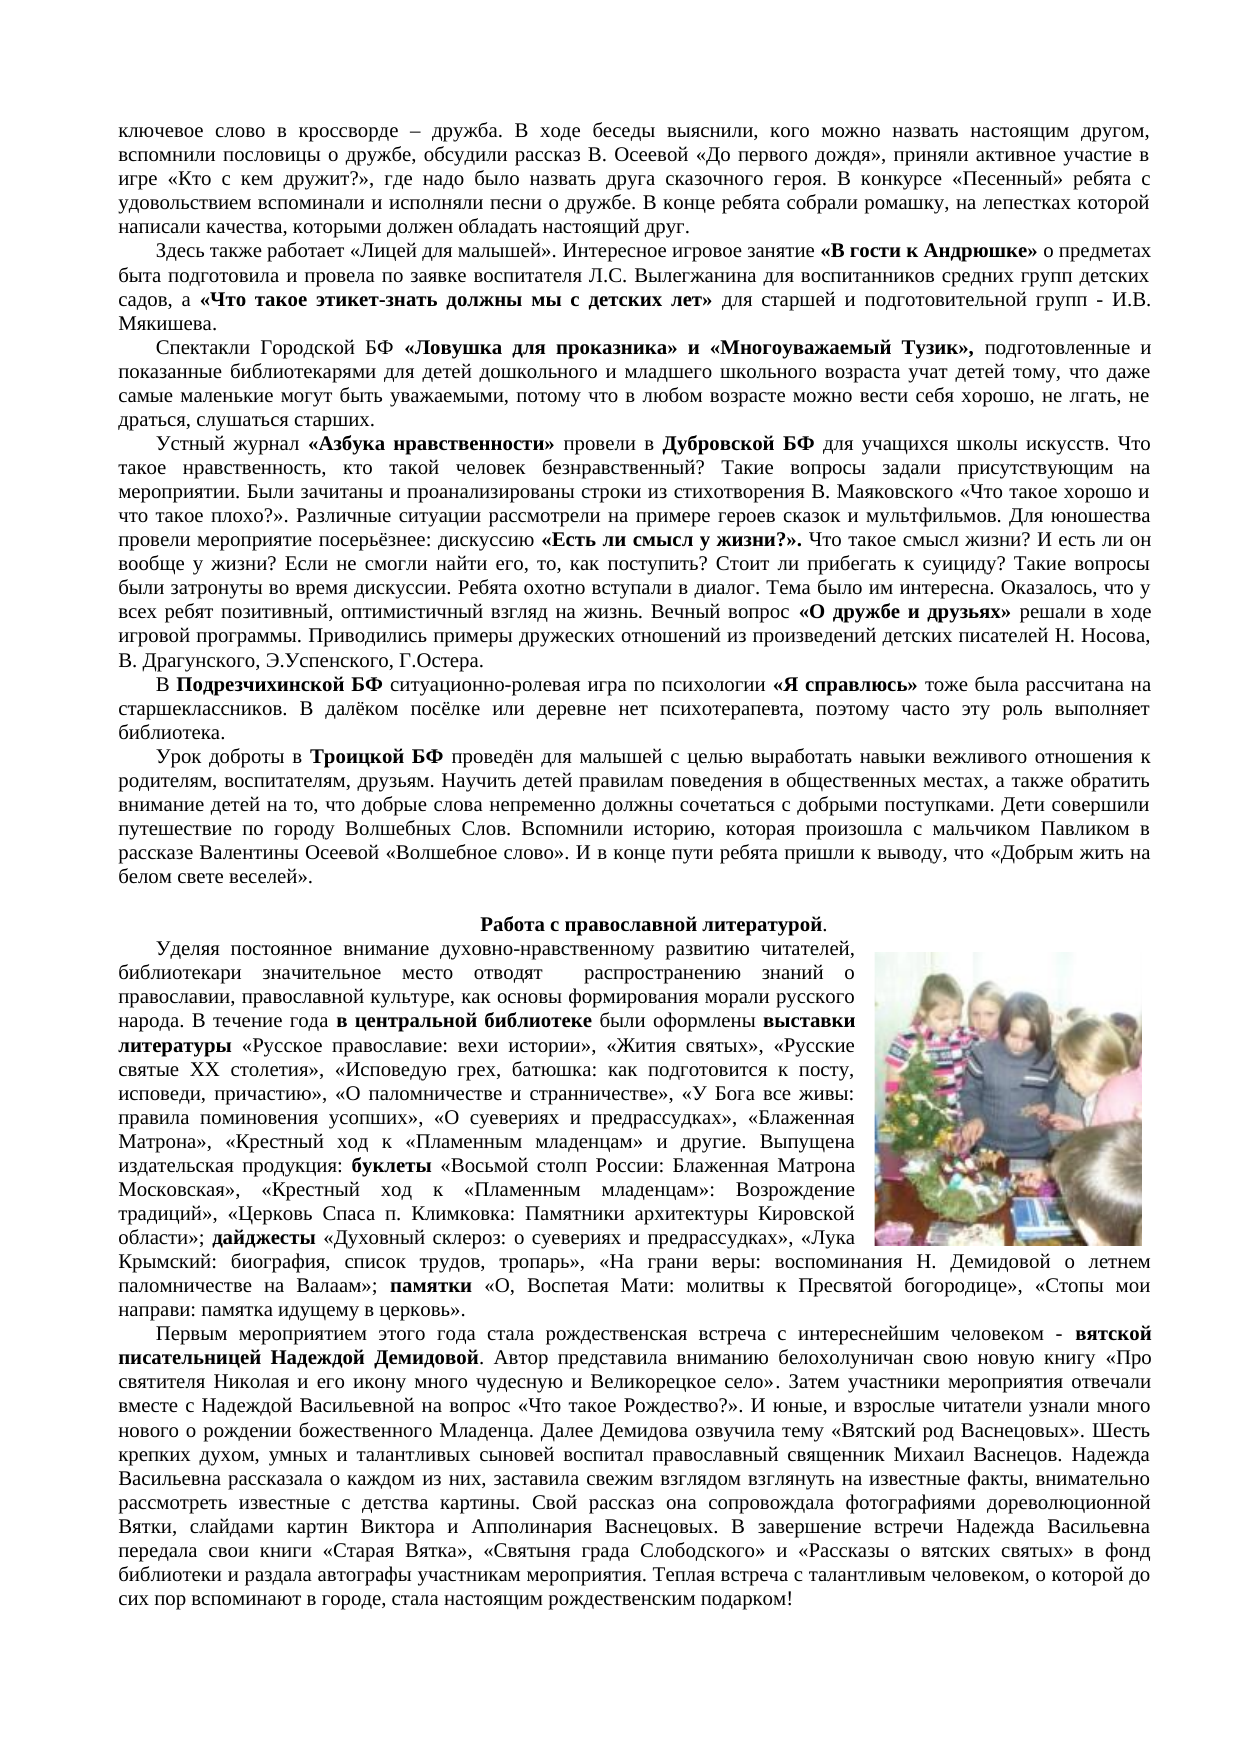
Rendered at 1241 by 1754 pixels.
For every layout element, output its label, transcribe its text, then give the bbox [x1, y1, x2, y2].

picture [873, 952, 1141, 1243]
text Работа с православной литературой. [118, 912, 1152, 936]
text Спектакли Городской БФ «Ловушка для проказника» и «Многоуважаемый Тузик», подготовленные и показанные библиотекарями для детей дошкольного и младшего школьного возраста учат детей тому, что даже самые маленькие могут быть уважаемыми, потому что в любом возрасте можно вести себя хорошо, не лгать, не драться, слушаться старших. [118, 335, 1152, 431]
text Первым мероприятием этого года стала рождественская встреча с интереснейшим человеком - вятской писательницей Надеждой Демидовой. Автор представила вниманию белохолуничан свою новую книгу «Про святителя Николая и его икону много чудесную и Великорецкое село». Затем участники мероприятия отвечали вместе с Надеждой Васильевной на вопрос «Что такое Рождество?». И юные, и взрослые читатели узнали много нового о рождении божественного Младенца. Далее Демидова озвучила тему «Вятский род Васнецовых». Шесть крепких духом, умных и талантливых сыновей воспитал православный священник Михаил Васнецов. Надежда Васильевна рассказала о каждом из них, заставила свежим взглядом взглянуть на известные факты, внимательно рассмотреть известные с детства картины. Свой рассказ она сопровождала фотографиями дореволюционной Вятки, слайдами картин Виктора и Апполинария Васнецовых. В завершение встречи Надежда Васильевна передала свои книги «Старая Вятка», «Святыня града Слободского» и «Рассказы о вятских святых» в фонд библиотеки и раздала автографы участникам мероприятия. Теплая встреча с талантливым человеком, о которой до сих пор вспоминают в городе, стала настоящим рождественским подарком! [118, 1321, 1152, 1610]
text В Подрезчихинской БФ ситуационно-ролевая игра по психологии «Я справлюсь» тоже была рассчитана на старшеклассников. В далёком посёлке или деревне нет психотерапевта, поэтому часто эту роль выполняет библиотека. [118, 672, 1152, 744]
text Здесь также работает «Лицей для малышей». Интересное игровое занятие «В гости к Андрюшке» о предметах быта подготовила и провела по заявке воспитателя Л.С. Вылегжанина для воспитанников средних групп детских садов, а «Что такое этикет-знать должны мы с детских лет» для старшей и подготовительной групп - И.В. Мякишева. [118, 238, 1152, 335]
text Уделяя постоянное внимание духовно-нравственному развитию читателей, библиотекари значительное место отводят распространению знаний о православии, православной культуре, как основы формирования морали русского народа. В течение года в центральной библиотеке были оформлены выставки литературы «Русское православие: вехи истории», «Жития святых», «Русские святые ХХ столетия», «Исповедую грех, батюшка: как подготовится к посту, исповеди, причастию», «О паломничестве и странничестве», «У Бога все живы: правила поминовения усопших», «О суевериях и предрассудках», «Блаженная Матрона», «Крестный ход к «Пламенным младенцам» и другие. Выпущена издательская продукция: буклеты «Восьмой столп России: Блаженная Матрона Московская», «Крестный ход к «Пламенным младенцам»: Возрождение традиций», «Церковь Спаса п. Климковка: Памятники архитектуры Кировской области»; дайджесты «Духовный склероз: о суевериях и предрассудках», «Лука Крымский: биография, список трудов, тропарь», «На грани веры: воспоминания Н. Демидовой о летнем паломничестве на Валаам»; памятки «О, Воспетая Мати: молитвы к Пресвятой богородице», «Стопы мои направи: памятка идущему в церковь». [118, 936, 1152, 1321]
text Урок доброты в Троицкой БФ проведён для малышей с целью выработать навыки вежливого отношения к родителям, воспитателям, друзьям. Научить детей правилам поведения в общественных местах, а также обратить внимание детей на то, что добрые слова непременно должны сочетаться с добрыми поступками. Дети совершили путешествие по городу Волшебных Слов. Вспомнили историю, которая произошла с мальчиком Павликом в рассказе Валентины Осеевой «Волшебное слово». И в конце пути ребята пришли к выводу, что «Добрым жить на белом свете веселей». [118, 744, 1152, 888]
text Устный журнал «Азбука нравственности» провели в Дубровской БФ для учащихся школы искусств. Что такое нравственность, кто такой человек безнравственный? Такие вопросы задали присутствующим на мероприятии. Были зачитаны и проанализированы строки из стихотворения В. Маяковского «Что такое хорошо и что такое плохо?». Различные ситуации рассмотрели на примере героев сказок и мультфильмов. Для юношества провели мероприятие посерьёзнее: дискуссию «Есть ли смысл у жизни?». Что такое смысл жизни? И есть ли он вообще у жизни? Если не смогли найти его, то, как поступить? Стоит ли прибегать к суициду? Такие вопросы были затронуты во время дискуссии. Ребята охотно вступали в диалог. Тема было им интересна. Оказалось, что у всех ребят позитивный, оптимистичный взгляд на жизнь. Вечный вопрос «О дружбе и друзьях» решали в ходе игровой программы. Приводились примеры дружеских отношений из произведений детских писателей Н. Носова, В. Драгунского, Э.Успенского, Г.Остера. [118, 431, 1152, 672]
